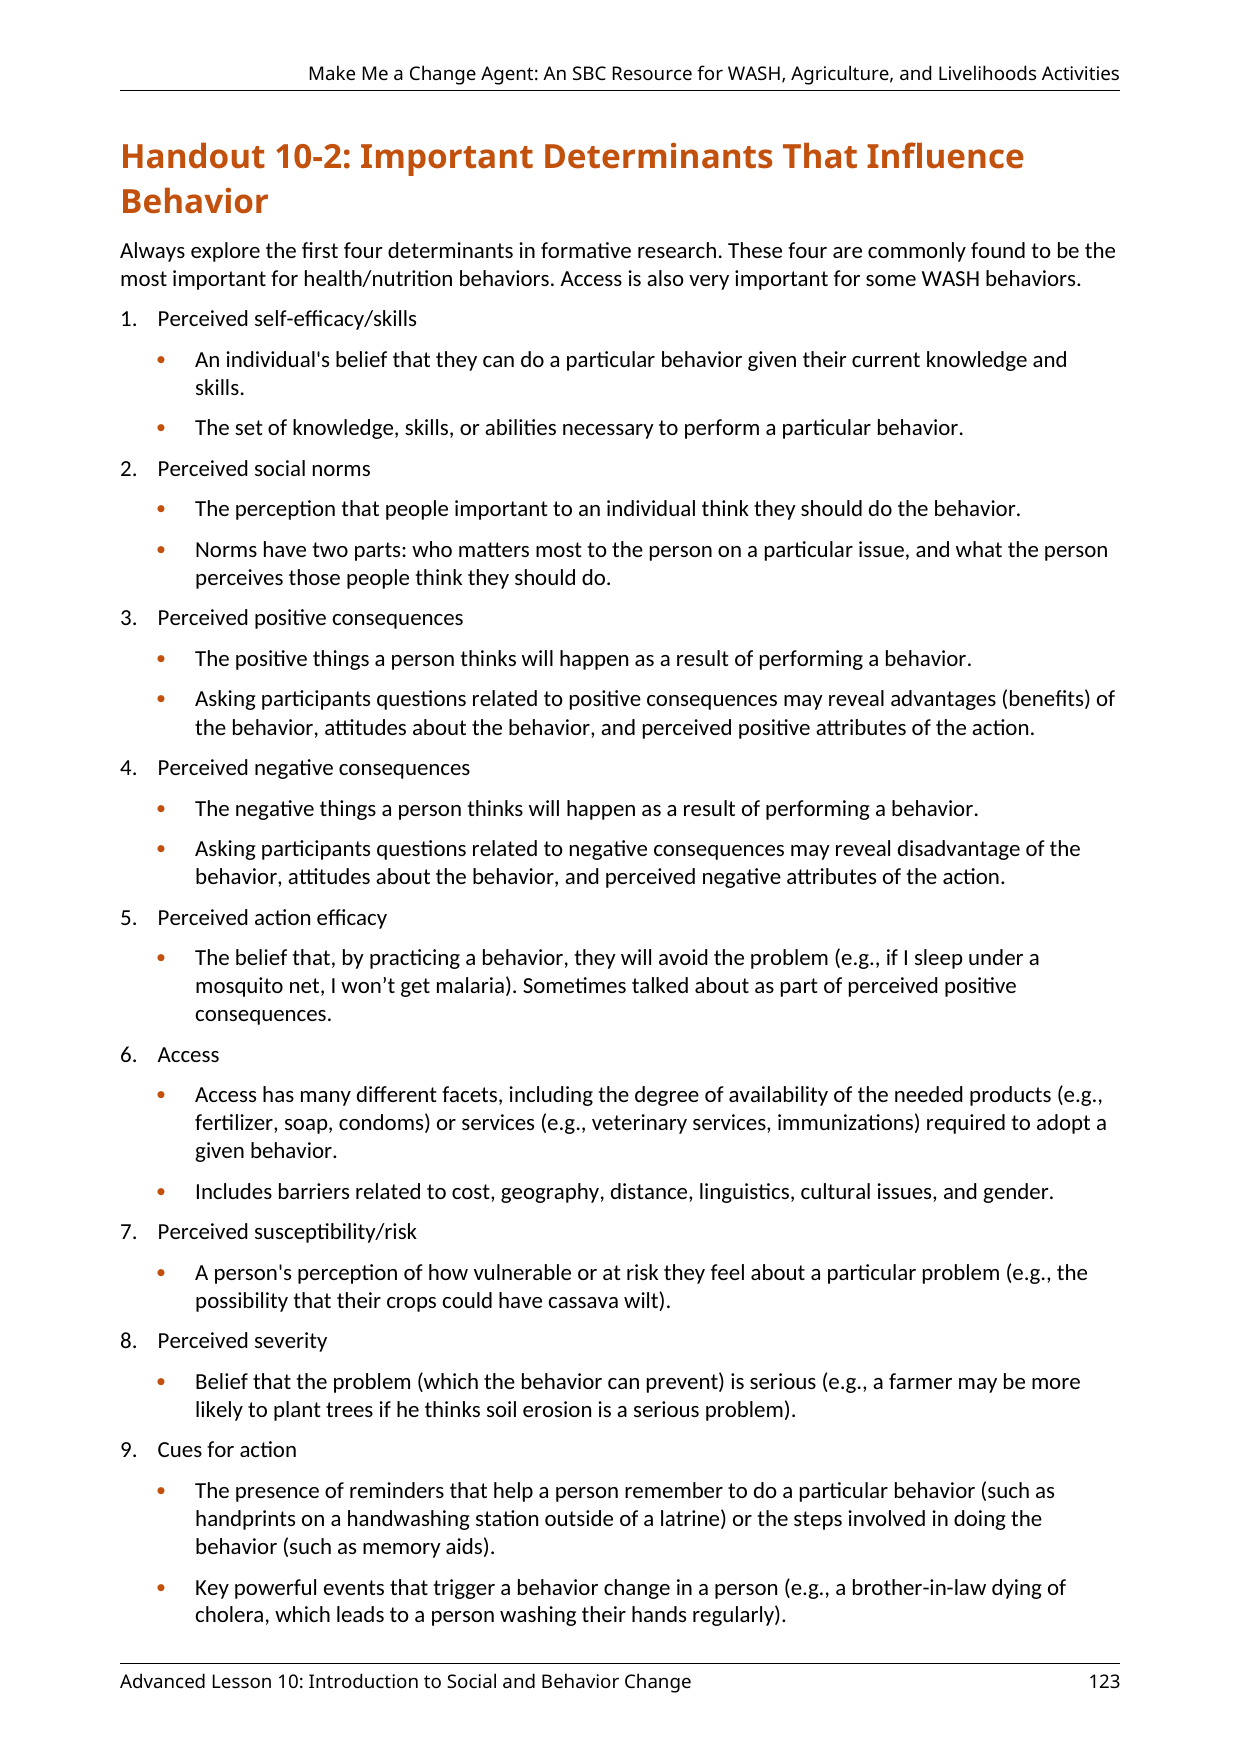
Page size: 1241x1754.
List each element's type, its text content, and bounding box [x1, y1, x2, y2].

text The negative things a person thinks will happen as a result of performing a behavior. [157, 794, 1120, 822]
subtitle Handout 10-2: Important Determinants That Influence Behavior [120, 132, 1120, 223]
list Perceived self-efficacy/skills [120, 304, 1120, 332]
text Belief that the problem (which the behavior can prevent) is serious (e.g., a farmer may be more likely to plant trees if he thinks soil erosion is a serious problem). [157, 1367, 1120, 1423]
text Includes barriers related to cost, geography, distance, linguistics, cultural issues, and gender. [157, 1177, 1120, 1205]
text Asking participants questions related to positive consequences may reveal advantages (benefits) of the behavior, attitudes about the behavior, and perceived positive attributes of the action. [157, 684, 1120, 741]
list Perceived negative consequences [120, 753, 1120, 781]
text Access has many different facets, including the degree of availability of the needed products (e.g., fertilizer, soap, condoms) or services (e.g., veterinary services, immunizations) required to adopt a given behavior. [157, 1080, 1120, 1164]
text The positive things a person thinks will happen as a result of performing a behavior. [157, 644, 1120, 672]
text Key powerful events that trigger a behavior change in a person (e.g., a brother-in-law dying of cholera, which leads to a person washing their hands regularly). [157, 1573, 1120, 1629]
list Access [120, 1040, 1120, 1068]
text Asking participants questions related to negative consequences may reveal disadvantage of the behavior, attitudes about the behavior, and perceived negative attributes of the action. [157, 834, 1120, 890]
text The belief that, by practicing a behavior, they will avoid the problem (e.g., if I sleep under a mosquito net, I won’t get malaria). Sometimes talked about as part of perceived positive consequences. [157, 943, 1120, 1027]
text The perception that people important to an individual think they should do the behavior. [157, 494, 1120, 522]
text The presence of reminders that help a person remember to do a particular behavior (such as handprints on a handwashing station outside of a latrine) or the steps involved in doing the behavior (such as memory aids). [157, 1476, 1120, 1560]
text Always explore the first four determinants in formative research. These four are commonly found to be the most important for health/nutrition behaviors. Access is also very important for some WASH behaviors. [120, 236, 1120, 292]
list Perceived social norms [120, 454, 1120, 482]
text A person's perception of how vulnerable or at risk they feel about a particular problem (e.g., the possibility that their crops could have cassava wilt). [157, 1258, 1120, 1314]
list Perceived positive consequences [120, 603, 1120, 632]
list Perceived susceptibility/risk [120, 1217, 1120, 1245]
text An individual's belief that they can do a particular behavior given their current knowledge and skills. [157, 345, 1120, 401]
list Cues for action [120, 1436, 1120, 1463]
list Perceived severity [120, 1326, 1120, 1354]
list Perceived action efficacy [120, 903, 1120, 931]
text Norms have two parts: who matters most to the person on a particular issue, and what the person perceives those people think they should do. [157, 535, 1120, 591]
text The set of knowledge, skills, or abilities necessary to perform a particular behavior. [157, 413, 1120, 441]
